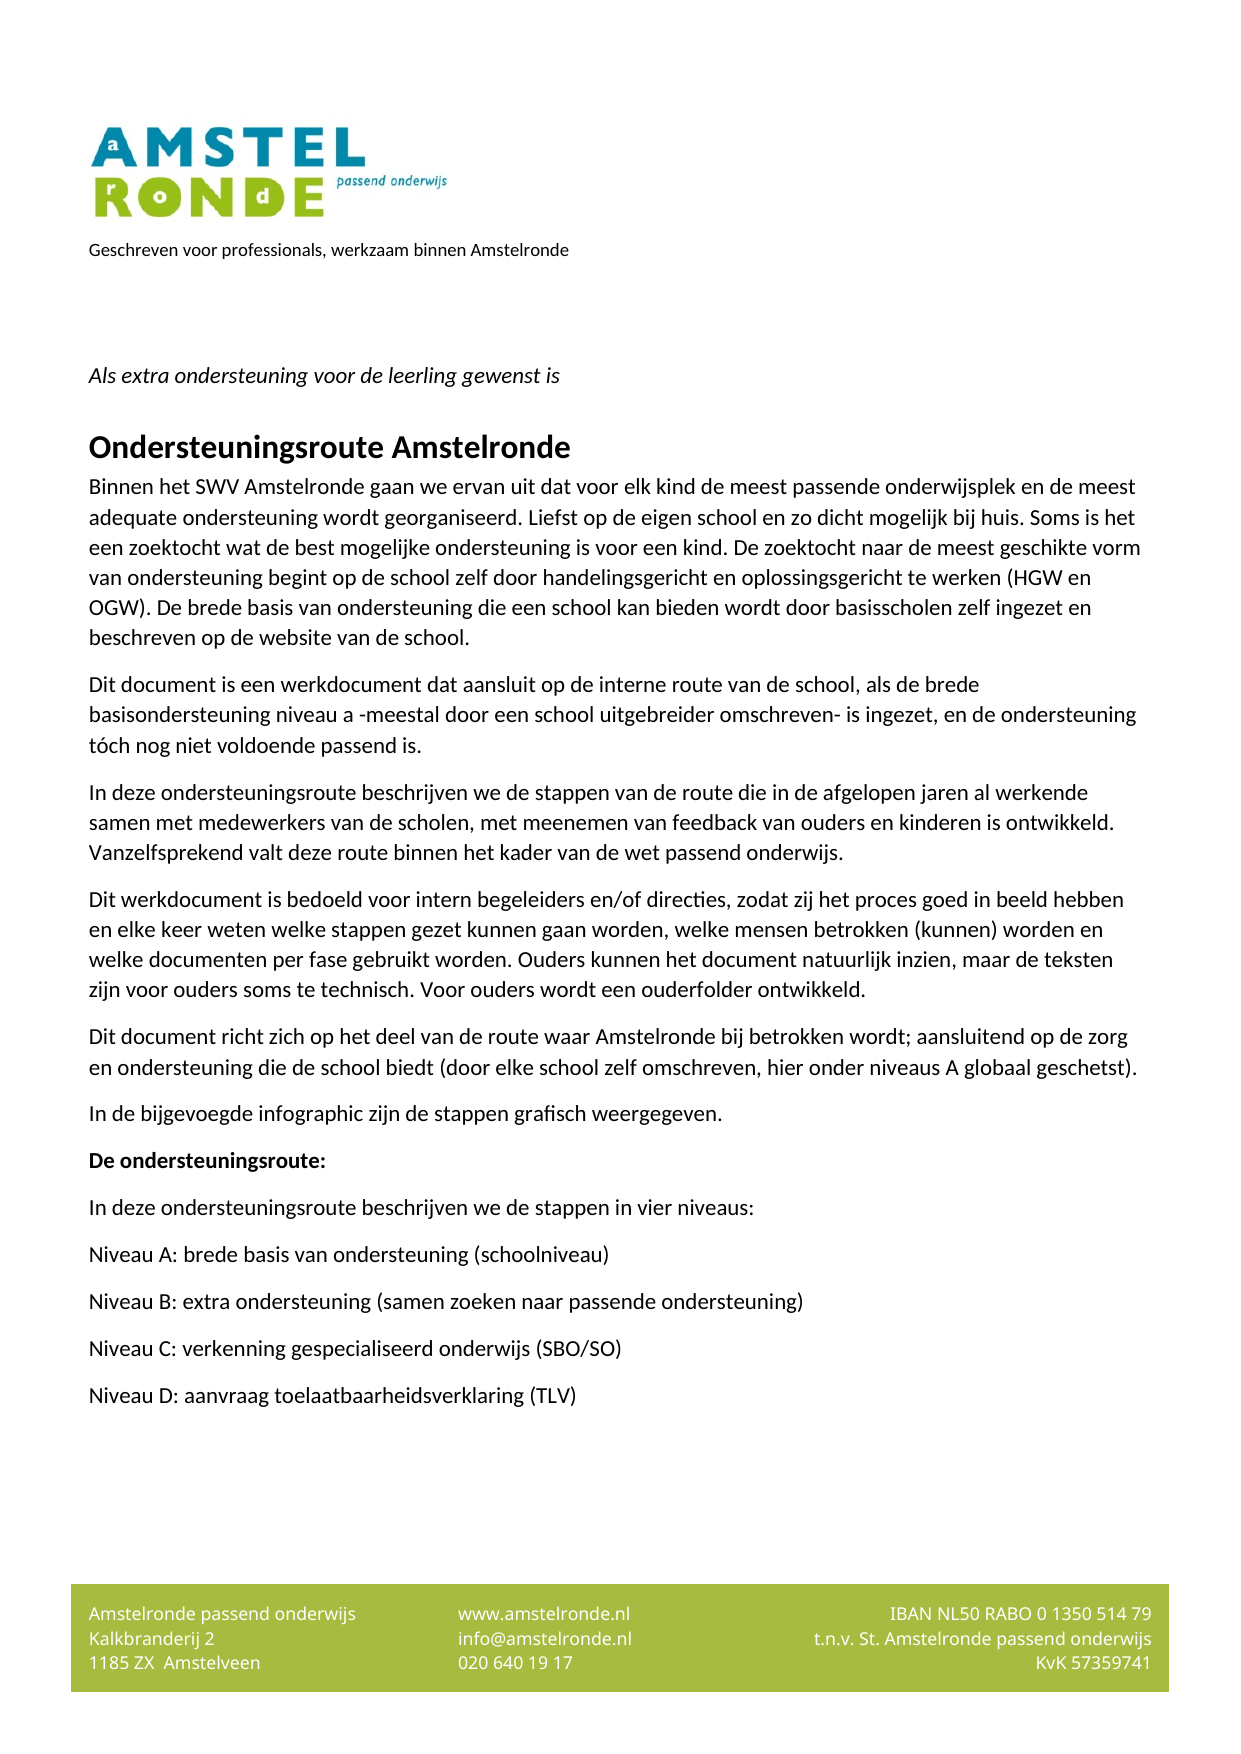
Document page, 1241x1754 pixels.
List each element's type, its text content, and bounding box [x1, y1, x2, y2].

text Ondersteuningsroute Amstelronde [89, 426, 1152, 466]
text Dit werkdocument is bedoeld voor intern begeleiders en/of directies, zodat zij het proces goed in beeld hebben en elke keer weten welke stappen gezet kunnen gaan worden, welke mensen betrokken (kunnen) worden en welke documenten per fase gebruikt worden. Ouders kunnen het document natuurlijk inzien, maar de teksten zijn voor ouders soms te technisch. Voor ouders wordt een ouderfolder ontwikkeld. [89, 885, 1152, 1004]
picture [27, 61, 448, 222]
text Niveau C: verkenning gespecialiseerd onderwijs (SBO/SO) [89, 1334, 1152, 1362]
text In de bijgevoegde infographic zijn de stappen grafisch weergegeven. [89, 1099, 1152, 1128]
text Geschreven voor professionals, werkzaam binnen Amstelronde [89, 238, 1152, 261]
text De ondersteuningsroute: [89, 1146, 1152, 1174]
text In deze ondersteuningsroute beschrijven we de stappen in vier niveaus: [89, 1193, 1152, 1221]
text Niveau B: extra ondersteuning (samen zoeken naar passende ondersteuning) [89, 1287, 1152, 1315]
text In deze ondersteuningsroute beschrijven we de stappen van de route die in de afgelopen jaren al werkende samen met medewerkers van de scholen, met meenemen van feedback van ouders en kinderen is ontwikkeld. Vanzelfsprekend valt deze route binnen het kader van de wet passend onderwijs. [89, 778, 1152, 866]
text Niveau A: brede basis van ondersteuning (schoolniveau) [89, 1240, 1152, 1268]
text Dit document is een werkdocument dat aansluit op de interne route van de school, als de brede basisondersteuning niveau a -meestal door een school uitgebreider omschreven- is ingezet, en de ondersteuning tóch nog niet voldoende passend is. [89, 670, 1152, 759]
text Binnen het SWV Amstelronde gaan we ervan uit dat voor elk kind de meest passende onderwijsplek en de meest adequate ondersteuning wordt georganiseerd. Liefst op de eigen school en zo dicht mogelijk bij huis. Soms is het een zoektocht wat de best mogelijke ondersteuning is voor een kind. De zoektocht naar de meest geschikte vorm van ondersteuning begint op de school zelf door handelingsgericht en oplossingsgericht te werken (HGW en OGW). De brede basis van ondersteuning die een school kan bieden wordt door basisscholen zelf ingezet en beschreven op de website van de school. [89, 472, 1152, 652]
text Niveau D: aanvraag toelaatbaarheidsverklaring (TLV) [89, 1381, 1152, 1409]
text Als extra ondersteuning voor de leerling gewenst is [89, 361, 1152, 389]
text Dit document richt zich op het deel van de route waar Amstelronde bij betrokken wordt; aansluitend op de zorg en ondersteuning die de school biedt (door elke school zelf omschreven, hier onder niveaus A globaal geschetst). [89, 1022, 1152, 1081]
